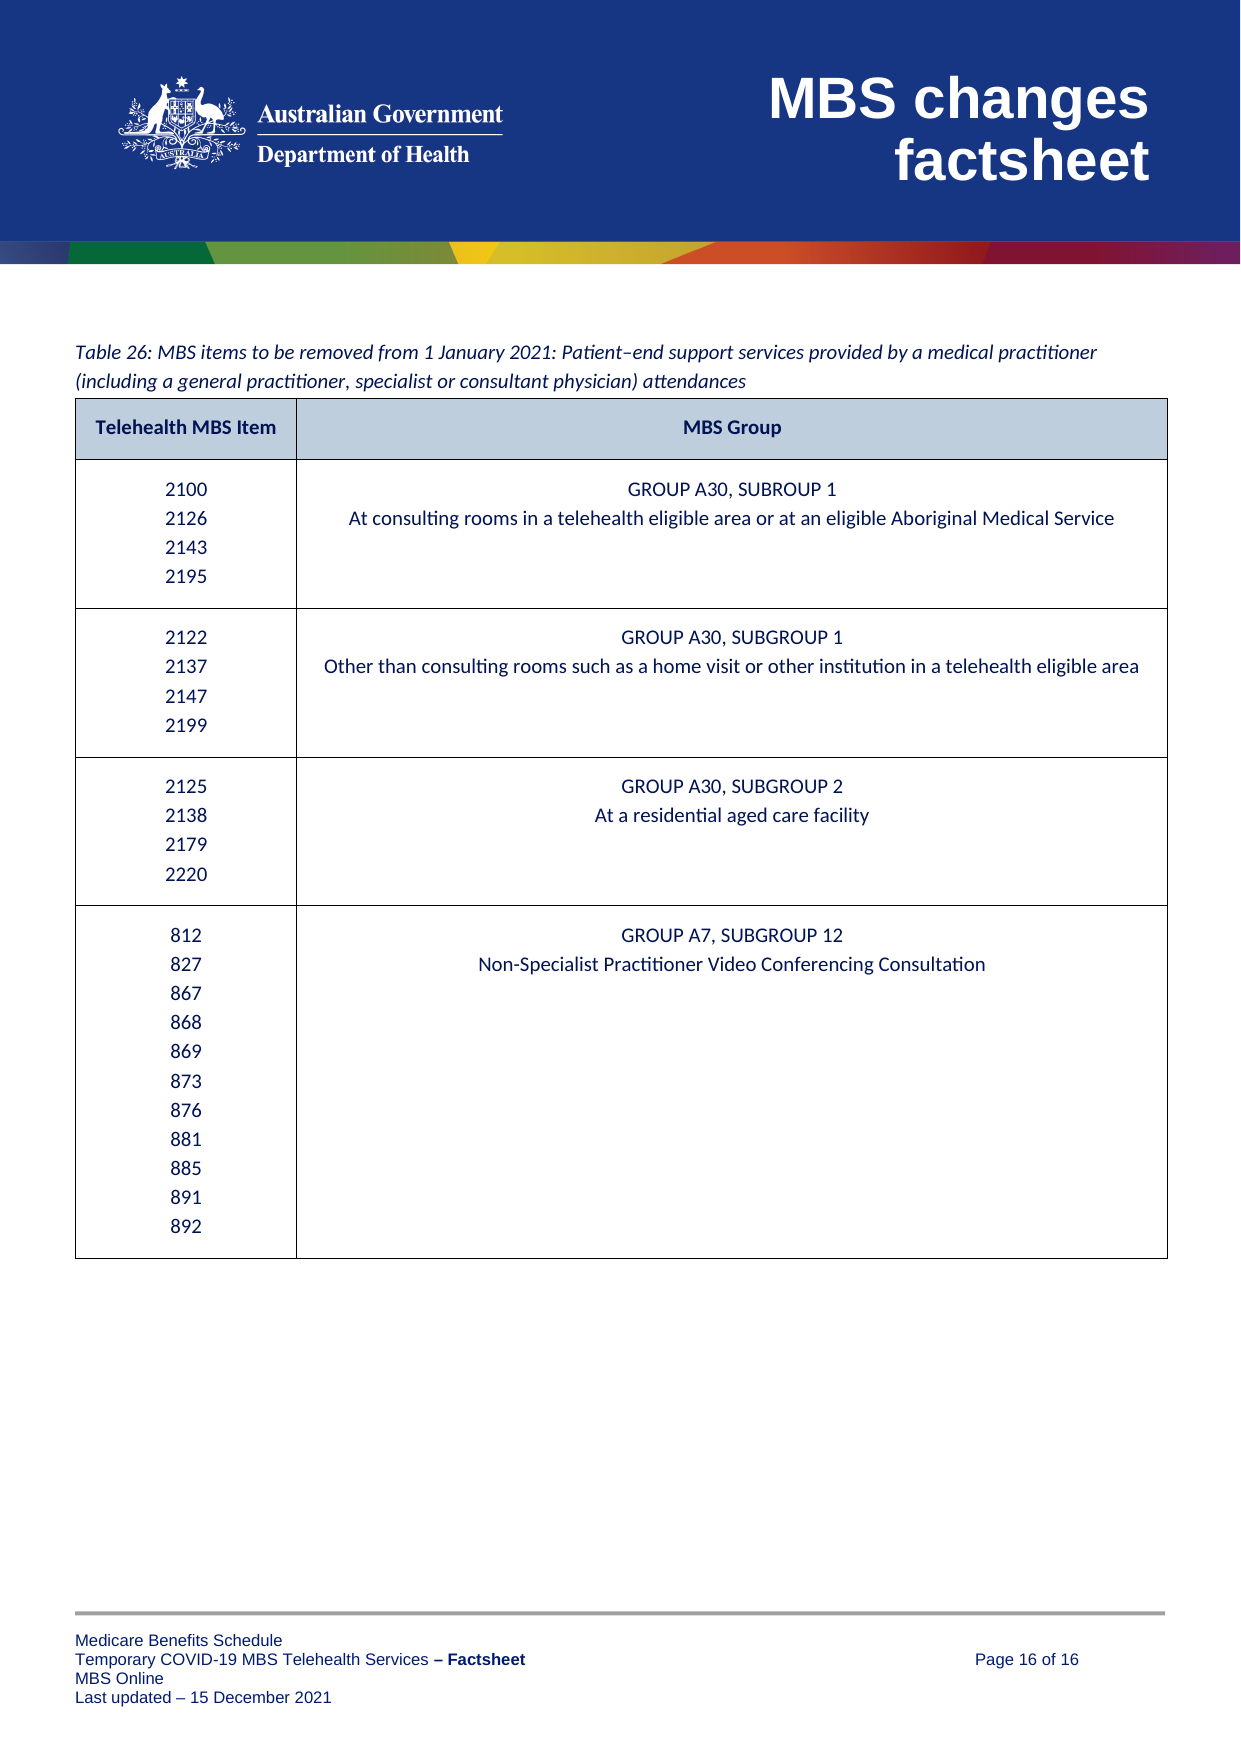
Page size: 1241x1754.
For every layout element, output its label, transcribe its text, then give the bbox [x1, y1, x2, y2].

table_cell 2100 2126 2143 2195 [76, 460, 296, 608]
table_cell GROUP A30, SUBROUP 1 At consulting rooms in a telehealth eligible area or at an eligible Aboriginal Medical Service [297, 460, 1167, 608]
table_cell GROUP A30, SUBGROUP 2 At a residential aged care facility [297, 758, 1167, 905]
table_header Telehealth MBS Item [76, 399, 296, 459]
subtitle Table 26: MBS items to be removed from 1 January 2021: Patient–end support services provided by a medical practitioner (including a general practitioner, specialist or consultant physician) attendances [75, 339, 1165, 394]
table_cell GROUP A30, SUBGROUP 1 Other than consulting rooms such as a home visit or other institution in a telehealth eligible area [297, 609, 1167, 757]
table_cell 2122 2137 2147 2199 [76, 609, 296, 757]
table_cell 2125 2138 2179 2220 [76, 758, 296, 905]
table_cell 812 827 867 868 869 873 876 881 885 891 892 [76, 906, 296, 1258]
table_cell GROUP A7, SUBGROUP 12 Non-Specialist Practitioner Video Conferencing Consultation [297, 906, 1167, 1258]
table_header MBS Group [297, 399, 1167, 459]
picture [0, 0, 1241, 265]
